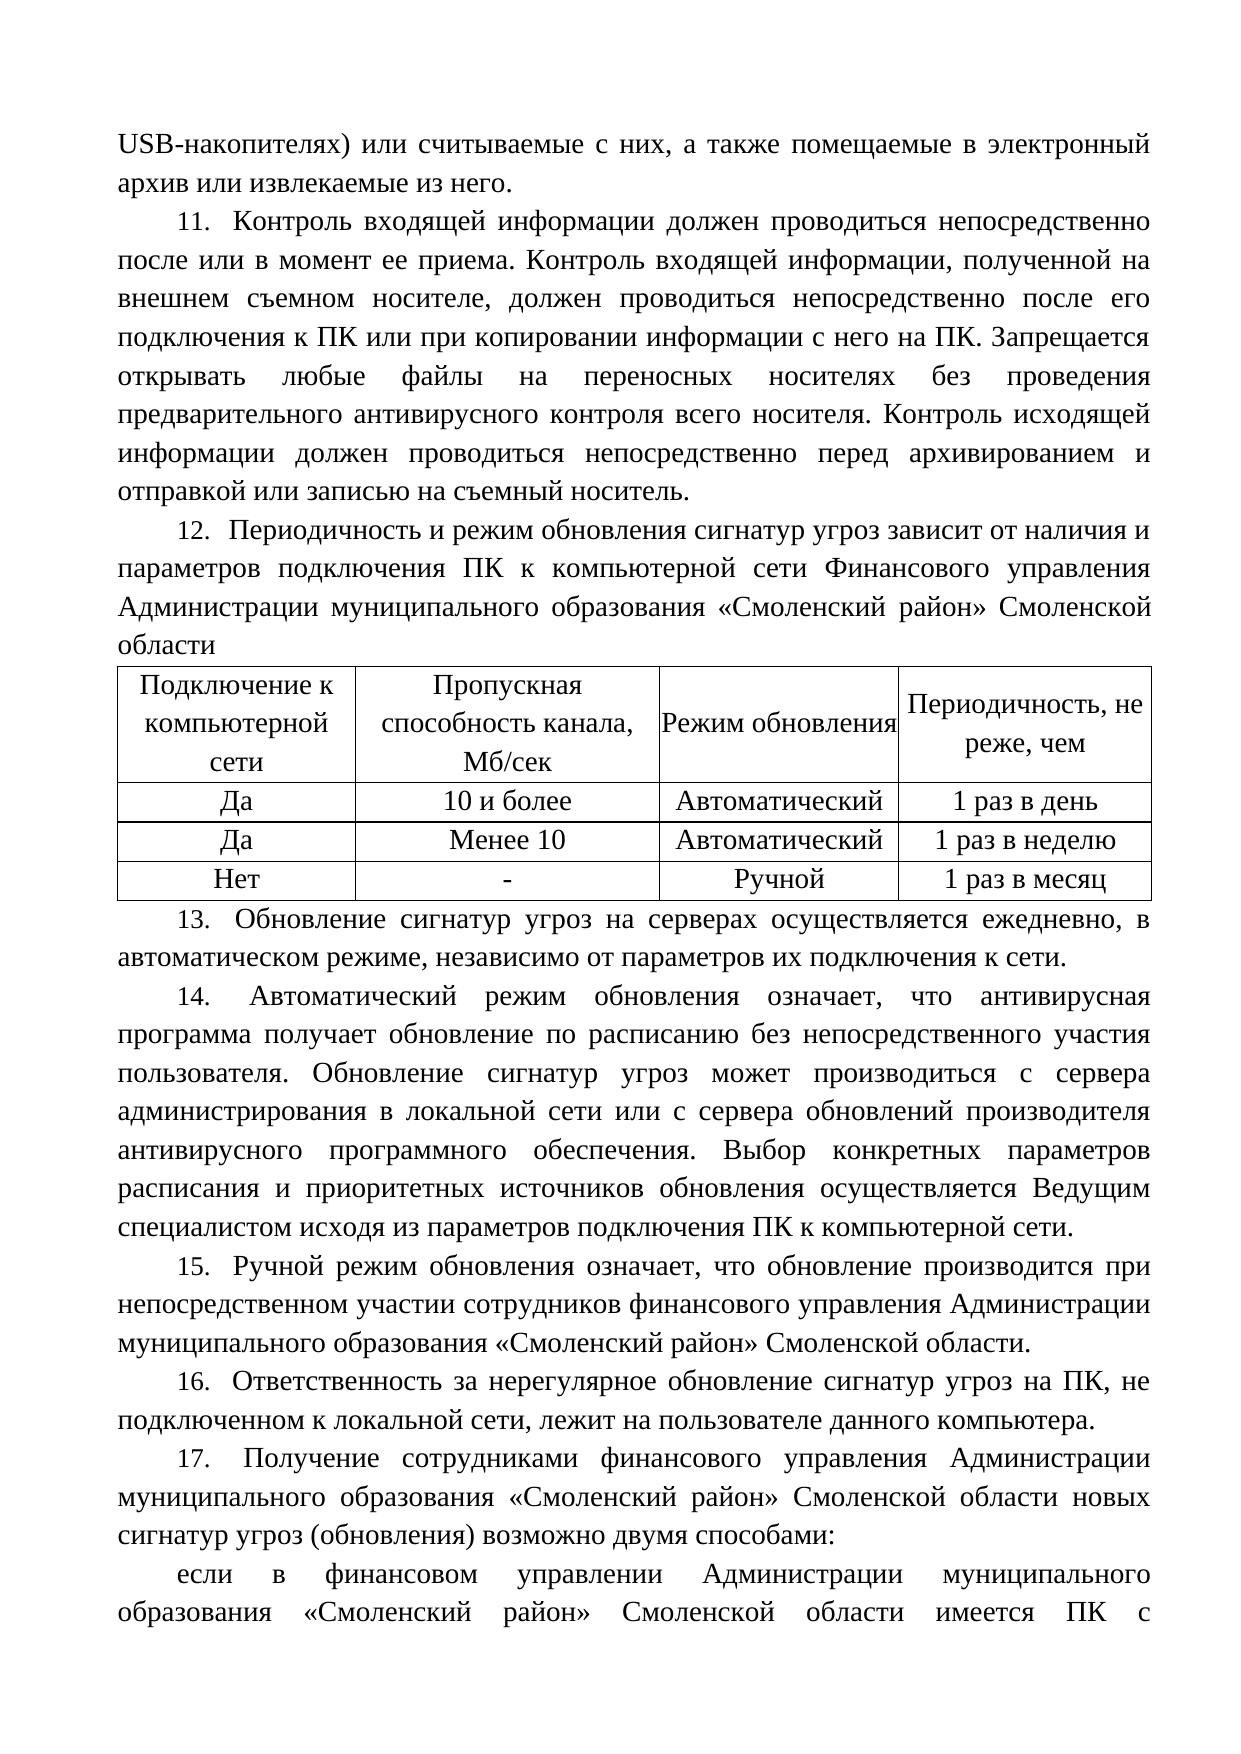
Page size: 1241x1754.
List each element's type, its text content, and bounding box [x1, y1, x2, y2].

table_cell Нет [118, 862, 355, 900]
table_cell 10 и более [356, 783, 659, 821]
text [117, 1556, 1151, 1628]
list Автоматический режим обновления означает, что антивирусная программа получает обновление по расписанию без непосредственного участия пользователя. Обновление сигнатур угроз может производиться с сервера администрирования в локальной сети или с сервера обновлений производителя антивирусного программного обеспечения. Выбор конкретных параметров расписания и приоритетных источников обновления осуществляется Ведущим специалистом исходя из параметров подключения ПК к компьютерной сети. [117, 978, 1151, 1243]
table_header Периодичность, не реже, чем [899, 667, 1151, 782]
list Обновление сигнатур угроз на серверах осуществляется ежедневно, в автоматическом режиме, независимо от параметров их подключения к сети. [117, 901, 1151, 973]
table_cell 1 раз в день [899, 783, 1151, 821]
table_cell Да [118, 783, 355, 821]
list Периодичность и режим обновления сигнатур угроз зависит от наличия и параметров подключения ПК к компьютерной сети Финансового управления Администрации муниципального образования «Смоленский район» Смоленской области [117, 512, 1151, 661]
table_header Пропускная способность канала, Мб/сек [356, 667, 659, 782]
list Контроль входящей информации должен проводиться непосредственно после или в момент ее приема. Контроль входящей информации, полученной на внешнем съемном носителе, должен проводиться непосредственно после его подключения к ПК или при копировании информации с него на ПК. Запрещается открывать любые файлы на переносных носителях без проведения предварительного антивирусного контроля всего носителя. Контроль исходящей информации должен проводиться непосредственно перед архивированием и отправкой или записью на съемный носитель. [117, 203, 1151, 507]
list Ответственность за нерегулярное обновление сигнатур угроз на ПК, не подключенном к локальной сети, лежит на пользователе данного компьютера. [117, 1363, 1151, 1435]
table_header Подключение к компьютерной сети [118, 667, 355, 782]
table_cell Да [118, 823, 355, 861]
table_header Режим обновления [660, 667, 898, 782]
list Получение сотрудниками финансового управления Администрации муниципального образования «Смоленский район» Смоленской области новых сигнатур угроз (обновления) возможно двумя способами: [117, 1440, 1151, 1551]
table_cell 1 раз в месяц [899, 862, 1151, 900]
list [117, 126, 1151, 198]
table_cell Менее 10 [356, 823, 659, 861]
table_cell Автоматический [660, 823, 898, 861]
table_cell Ручной [660, 862, 898, 900]
list Ручной режим обновления означает, что обновление производится при непосредственном участии сотрудников финансового управления Администрации муниципального образования «Смоленский район» Смоленской области. [117, 1248, 1151, 1358]
table_cell - [356, 862, 659, 900]
table_cell 1 раз в неделю [899, 823, 1151, 861]
table_cell Автоматический [660, 783, 898, 821]
